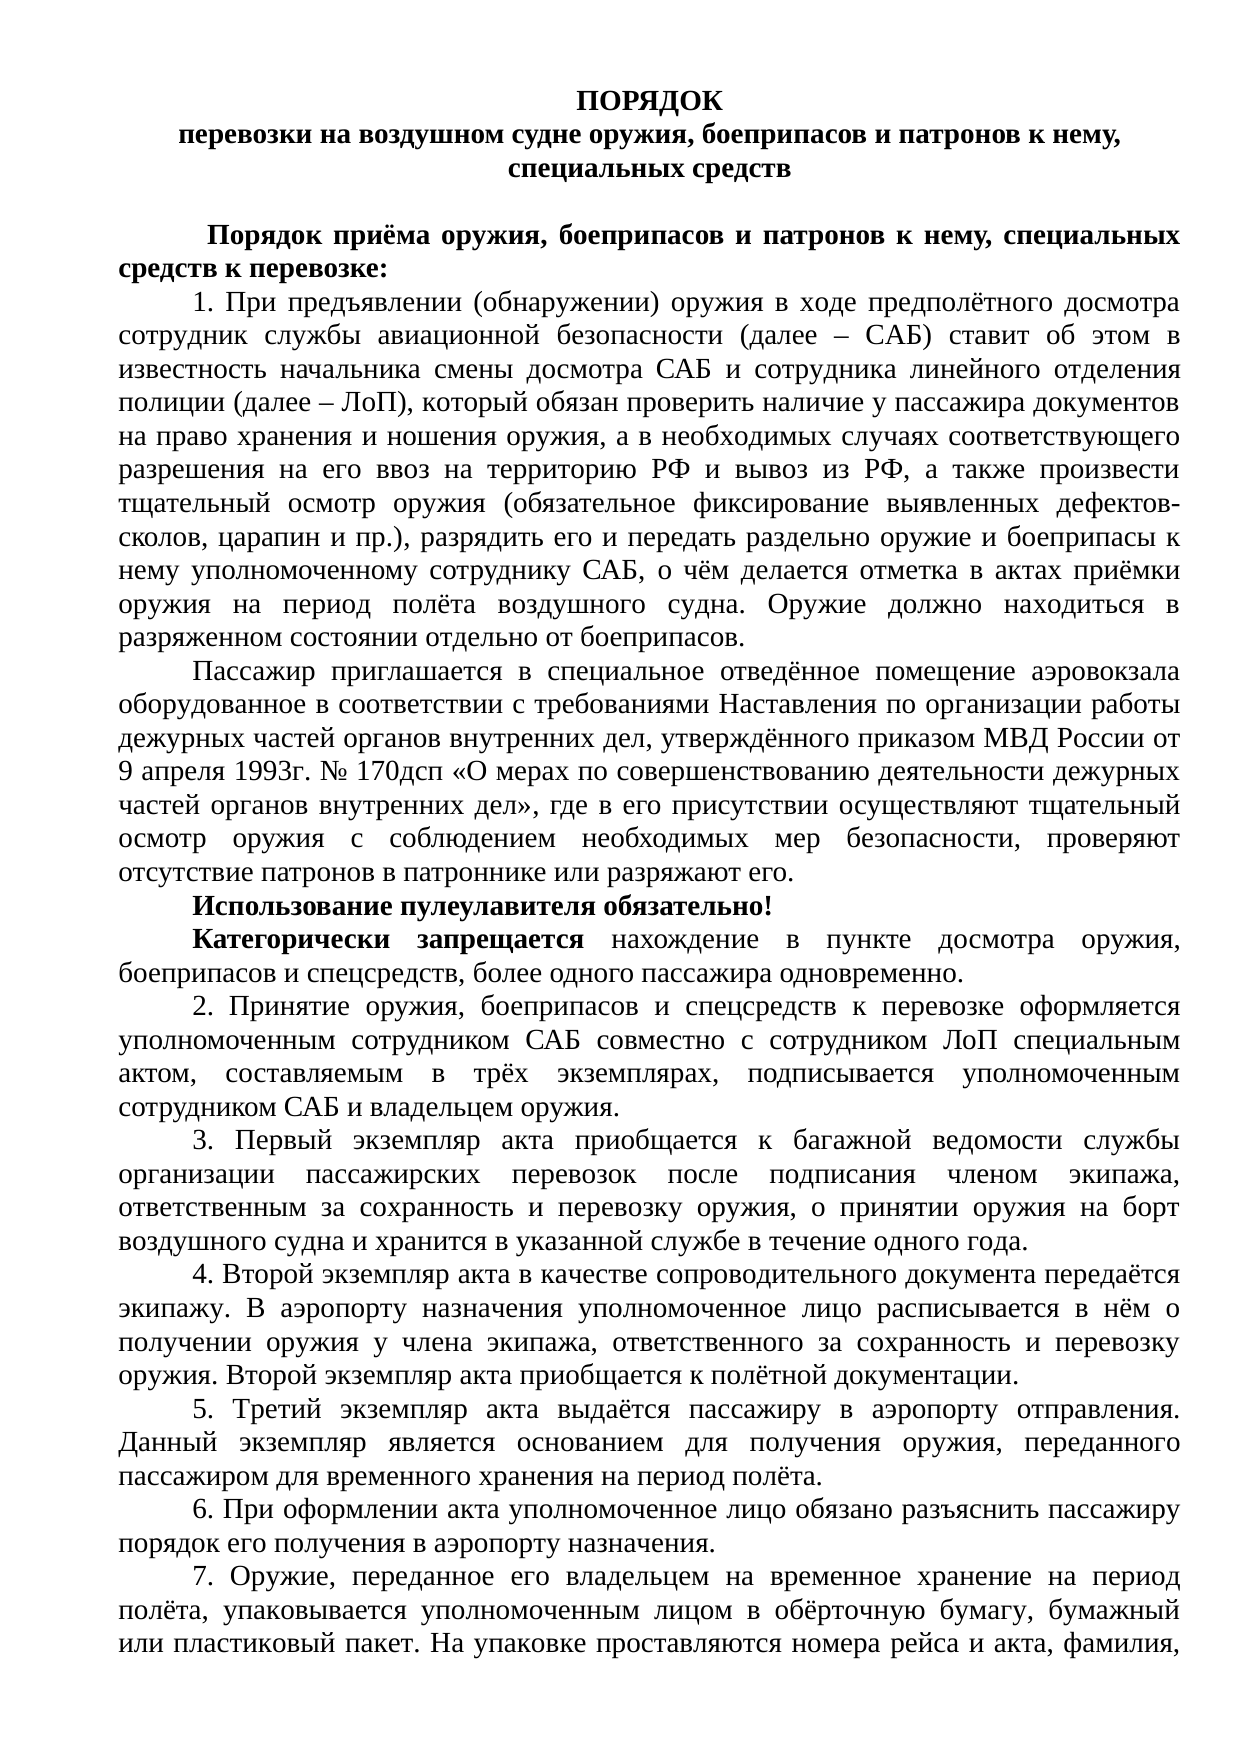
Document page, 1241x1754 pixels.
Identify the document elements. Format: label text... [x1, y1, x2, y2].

text 5. Третий экземпляр акта выдаётся пассажиру в аэропорту отправления. Данный экземпляр является основанием для получения оружия, переданного пассажиром для временного хранения на период полёта. [118, 1391, 1181, 1491]
text перевозки на воздушном судне оружия, боеприпасов и патронов к нему, специальных средств [118, 116, 1181, 183]
text 3. Первый экземпляр акта приобщается к багажной ведомости службы организации пассажирских перевозок после подписания членом экипажа, ответственным за сохранность и перевозку оружия, о принятии оружия на борт воздушного судна и хранится в указанной службе в течение одного года. [118, 1122, 1181, 1257]
text 2. Принятие оружия, боеприпасов и спецсредств к перевозке оформляется уполномоченным сотрудником САБ совместно с сотрудником ЛоП специальным актом, составляемым в трёх экземплярах, подписывается уполномоченным сотрудником САБ и владельцем оружия. [118, 988, 1181, 1122]
text ПОРЯДОК [118, 83, 1181, 116]
text 4. Второй экземпляр акта в качестве сопроводительного документа передаётся экипажу. В аэропорту назначения уполномоченное лицо расписывается в нём о получении оружия у члена экипажа, ответственного за сохранность и перевозку оружия. Второй экземпляр акта приобщается к полётной документации. [118, 1257, 1181, 1391]
text Категорически запрещается нахождение в пункте досмотра оружия, боеприпасов и спецсредств, более одного пассажира одновременно. [118, 921, 1181, 988]
text Использование пулеулавителя обязательно! [118, 888, 1181, 921]
text Пассажир приглашается в специальное отведённое помещение аэровокзала оборудованное в соответствии с требованиями Наставления по организации работы дежурных частей органов внутренних дел, утверждённого приказом МВД России от 9 апреля 1993г. № 170дсп «О мерах по совершенствованию деятельности дежурных частей органов внутренних дел», где в его присутствии осуществляют тщательный осмотр оружия с соблюдением необходимых мер безопасности, проверяют отсутствие патронов в патроннике или разряжают его. [118, 653, 1181, 888]
text 1. При предъявлении (обнаружении) оружия в ходе предполётного досмотра сотрудник службы авиационной безопасности (далее – САБ) ставит об этом в известность начальника смены досмотра САБ и сотрудника линейного отделения полиции (далее – ЛоП), который обязан проверить наличие у пассажира документов на право хранения и ношения оружия, а в необходимых случаях соответствующего разрешения на его ввоз на территорию РФ и вывоз из РФ, а также произвести тщательный осмотр оружия (обязательное фиксирование выявленных дефектов-сколов, царапин и пр.), разрядить его и передать раздельно оружие и боеприпасы к нему уполномоченному сотруднику САБ, о чём делается отметка в актах приёмки оружия на период полёта воздушного судна. Оружие должно находиться в разряженном состоянии отдельно от боеприпасов. [118, 284, 1181, 653]
text 6. При оформлении акта уполномоченное лицо обязано разъяснить пассажиру порядок его получения в аэропорту назначения. [118, 1491, 1181, 1558]
text Порядок приёма оружия, боеприпасов и патронов к нему, специальных средств к перевозке: [118, 217, 1181, 284]
